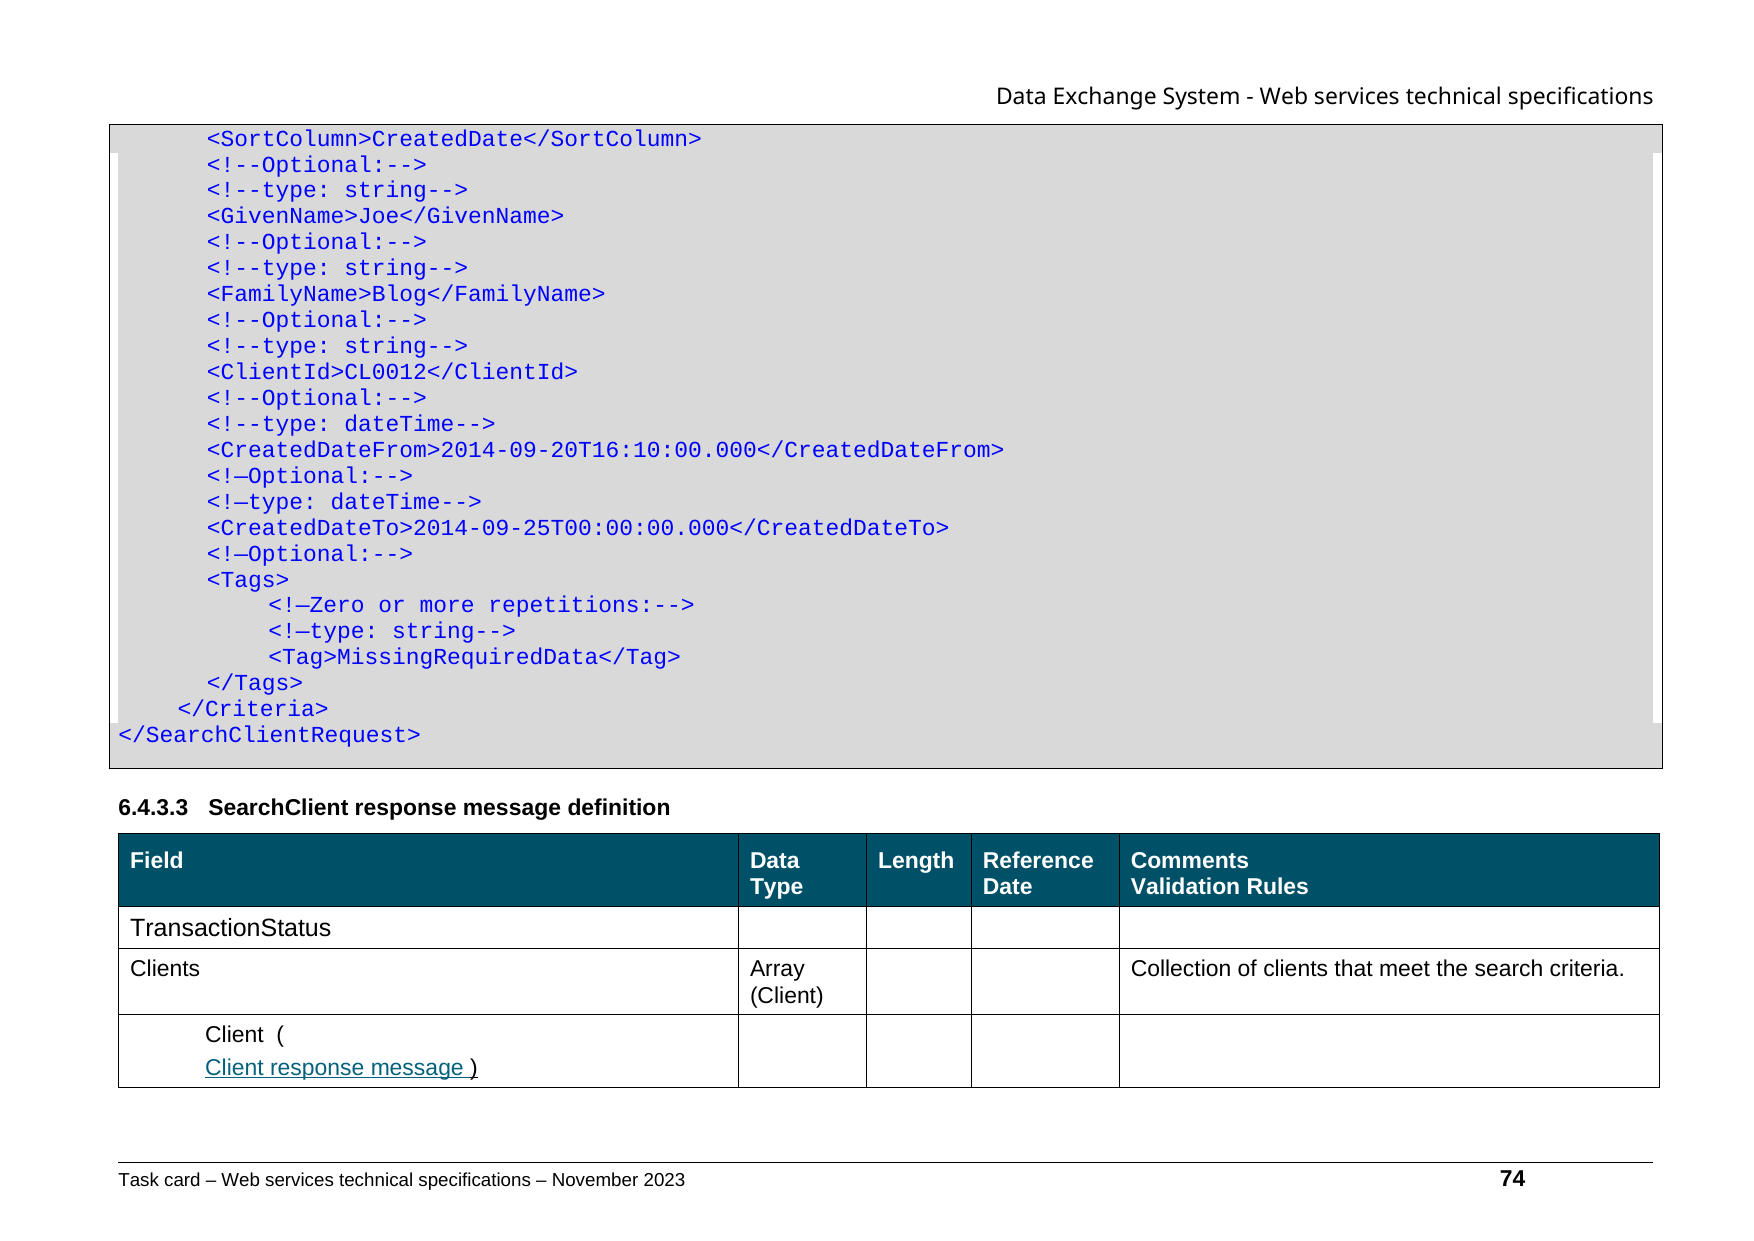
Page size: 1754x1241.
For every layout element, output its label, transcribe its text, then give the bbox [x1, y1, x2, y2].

text <ClientId>CL0012</ClientId> [118, 360, 1653, 386]
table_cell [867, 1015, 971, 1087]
text <GivenName>Joe</GivenName> [118, 205, 1653, 231]
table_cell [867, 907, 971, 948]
text <!—Zero or more repetitions:--> [118, 594, 1653, 620]
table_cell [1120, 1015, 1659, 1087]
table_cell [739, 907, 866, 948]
text </Criteria> [118, 698, 1653, 720]
text <!--type: string--> [118, 334, 1653, 360]
text <Tag>MissingRequiredData</Tag> [118, 646, 1653, 672]
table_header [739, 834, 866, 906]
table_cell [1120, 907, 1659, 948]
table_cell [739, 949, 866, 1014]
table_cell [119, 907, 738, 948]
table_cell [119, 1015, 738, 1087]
text <!--Optional:--> [118, 386, 1653, 412]
text <!—type: string--> [118, 620, 1653, 646]
text <CreatedDateFrom>2014-09-20T16:10:00.000</CreatedDateFrom> [118, 438, 1653, 464]
text <Tags> [118, 568, 1653, 594]
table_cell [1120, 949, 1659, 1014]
text <!--Optional:--> [118, 231, 1653, 257]
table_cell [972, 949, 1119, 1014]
text </Tags> [118, 672, 1653, 698]
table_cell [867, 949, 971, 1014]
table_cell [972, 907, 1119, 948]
text <!--type: dateTime--> [118, 412, 1653, 438]
text <!—Optional:--> [118, 542, 1653, 568]
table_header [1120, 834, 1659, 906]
text <!—type: dateTime--> [118, 490, 1653, 516]
text <!--type: string--> [118, 257, 1653, 283]
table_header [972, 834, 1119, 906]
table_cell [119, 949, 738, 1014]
text <CreatedDateTo>2014-09-25T00:00:00.000</CreatedDateTo> [118, 516, 1653, 542]
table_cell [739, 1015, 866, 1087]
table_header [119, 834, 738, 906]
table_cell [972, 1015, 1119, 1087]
text <SortColumn>CreatedDate</SortColumn> [110, 125, 1662, 153]
text </SearchClientRequest> [110, 720, 1662, 768]
text <!--Optional:--> [118, 153, 1653, 179]
text <!--Optional:--> [118, 308, 1653, 334]
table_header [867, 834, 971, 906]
text <!--type: string--> [118, 179, 1653, 205]
text <FamilyName>Blog</FamilyName> [118, 283, 1653, 308]
text <!—Optional:--> [118, 464, 1653, 490]
subtitle SearchClient response message definition [118, 794, 1653, 821]
